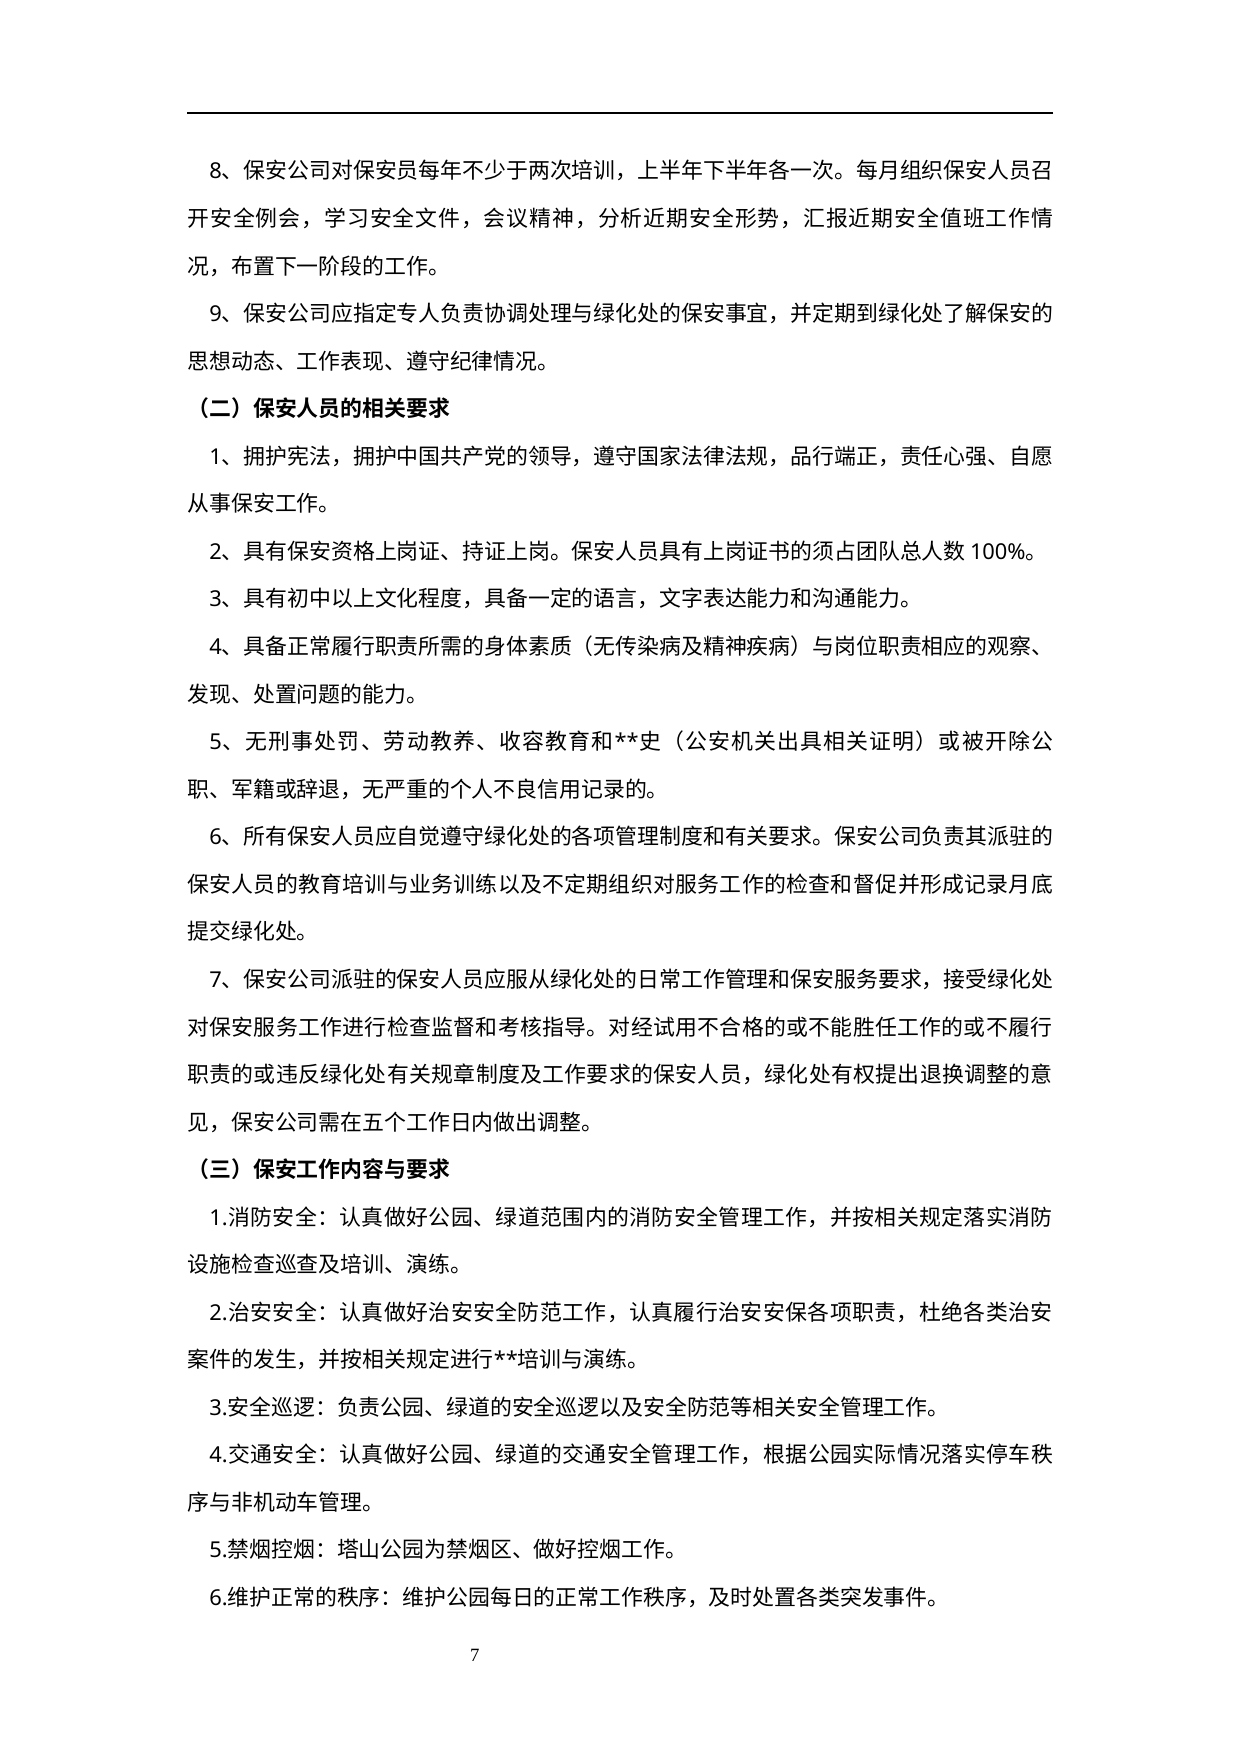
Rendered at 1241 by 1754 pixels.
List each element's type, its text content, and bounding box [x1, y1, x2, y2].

text 2.治安安全：认真做好治安安全防范工作，认真履行治安安保各项职责，杜绝各类治安案件的发生，并按相关规定进行**培训与演练。 [187, 1294, 1053, 1374]
text 6.维护正常的秩序：维护公园每日的正常工作秩序，及时处置各类突发事件。 [187, 1580, 1053, 1612]
text （三）保安工作内容与要求 [187, 1152, 1053, 1184]
list 1、拥护宪法，拥护中国共产党的领导，遵守国家法律法规，品行端正，责任心强、自愿从事保安工作。 [187, 439, 1053, 518]
text 3.安全巡逻：负责公园、绿道的安全巡逻以及安全防范等相关安全管理工作。 [187, 1390, 1053, 1422]
text 1.消防安全：认真做好公园、绿道范围内的消防安全管理工作，并按相关规定落实消防设施检查巡查及培训、演练。 [187, 1199, 1053, 1279]
list 4、具备正常履行职责所需的身体素质（无传染病及精神疾病）与岗位职责相应的观察、发现、处置问题的能力。 [187, 629, 1053, 708]
text （二）保安人员的相关要求 [187, 391, 1053, 423]
list 3、具有初中以上文化程度，具备一定的语言，文字表达能力和沟通能力。 [187, 581, 1053, 613]
text 5、无刑事处罚、劳动教养、收容教育和**史（公安机关出具相关证明）或被开除公职、军籍或辞退，无严重的个人不良信用记录的。 [187, 724, 1053, 803]
text 5.禁烟控烟：塔山公园为禁烟区、做好控烟工作。 [187, 1532, 1053, 1564]
text 7、保安公司派驻的保安人员应服从绿化处的日常工作管理和保安服务要求，接受绿化处对保安服务工作进行检查监督和考核指导。对经试用不合格的或不能胜任工作的或不履行职责的或违反绿化处有关规章制度及工作要求的保安人员，绿化处有权提出退换调整的意见，保安公司需在五个工作日内做出调整。 [187, 962, 1053, 1136]
text 4.交通安全：认真做好公园、绿道的交通安全管理工作，根据公园实际情况落实停车秩序与非机动车管理。 [187, 1437, 1053, 1517]
list 8、保安公司对保安员每年不少于两次培训，上半年下半年各一次。每月组织保安人员召开安全例会，学习安全文件，会议精神，分析近期安全形势，汇报近期安全值班工作情况，布置下一阶段的工作。 [187, 153, 1053, 280]
text 9、保安公司应指定专人负责协调处理与绿化处的保安事宜，并定期到绿化处了解保安的思想动态、工作表现、遵守纪律情况。 [187, 296, 1053, 375]
text 6、所有保安人员应自觉遵守绿化处的各项管理制度和有关要求。保安公司负责其派驻的保安人员的教育培训与业务训练以及不定期组织对服务工作的检查和督促并形成记录月底提交绿化处。 [187, 819, 1053, 946]
list 2、具有保安资格上岗证、持证上岗。保安人员具有上岗证书的须占团队总人数100%。 [187, 534, 1053, 566]
